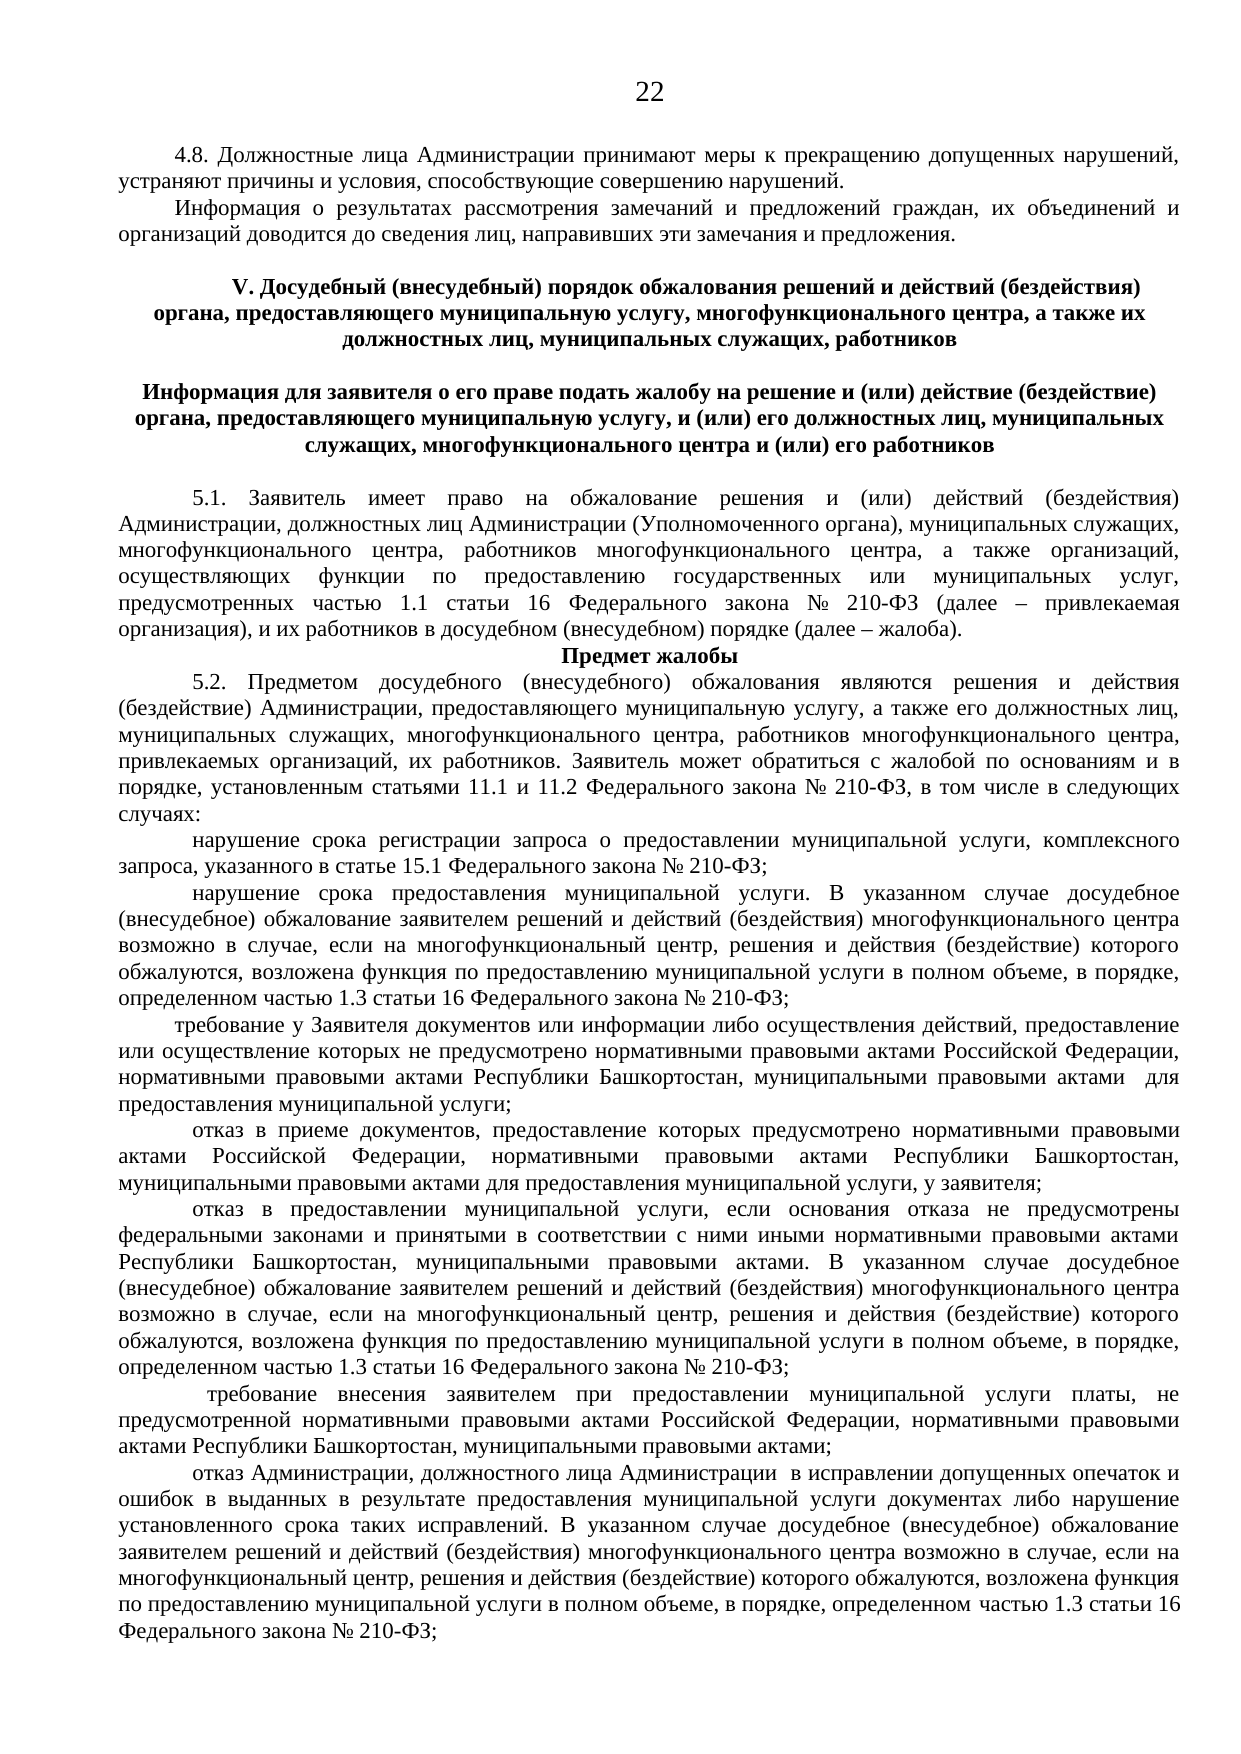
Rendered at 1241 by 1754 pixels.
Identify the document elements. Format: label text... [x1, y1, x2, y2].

text 5.2. Предметом досудебного (внесудебного) обжалования являются решения и действия (бездействие) Администрации, предоставляющего муниципальную услугу, а также его должностных лиц, муниципальных служащих, многофункционального центра, работников многофункционального центра, привлекаемых организаций, их работников. Заявитель может обратиться с жалобой по основаниям и в порядке, установленным статьями 11.1 и 11.2 Федерального закона № 210-ФЗ, в том числе в следующих случаях: [118, 668, 1181, 826]
text нарушение срока предоставления муниципальной услуги. В указанном случае досудебное (внесудебное) обжалование заявителем решений и действий (бездействия) многофункционального центра возможно в случае, если на многофункциональный центр, решения и действия (бездействие) которого обжалуются, возложена функция по предоставлению муниципальной услуги в полном объеме, в порядке, определенном частью 1.3 статьи 16 Федерального закона № 210-ФЗ; [118, 879, 1181, 1011]
text Информация о результатах рассмотрения замечаний и предложений граждан, их объединений и организаций доводится до сведения лиц, направивших эти замечания и предложения. [118, 194, 1181, 246]
text V. Досудебный (внесудебный) порядок обжалования решений и действий (бездействия) органа, предоставляющего муниципальную услугу, многофункционального центра, а также их должностных лиц, муниципальных служащих, работников [118, 273, 1181, 352]
text отказ в приеме документов, предоставление которых предусмотрено нормативными правовыми актами Российской Федерации, нормативными правовыми актами Республики Башкортостан, муниципальными правовыми актами для предоставления муниципальной услуги, у заявителя; [118, 1116, 1181, 1195]
text требование внесения заявителем при предоставлении муниципальной услуги платы, не предусмотренной нормативными правовыми актами Российской Федерации, нормативными правовыми актами Республики Башкортостан, муниципальными правовыми актами; [118, 1379, 1181, 1459]
text нарушение срока регистрации запроса о предоставлении муниципальной услуги, комплексного запроса, указанного в статье 15.1 Федерального закона № 210-ФЗ; [118, 826, 1181, 879]
text 4.8. Должностные лица Администрации принимают меры к прекращению допущенных нарушений, устраняют причины и условия, способствующие совершению нарушений. [118, 141, 1181, 194]
text отказ в предоставлении муниципальной услуги, если основания отказа не предусмотрены федеральными законами и принятыми в соответствии с ними иными нормативными правовыми актами Республики Башкортостан, муниципальными правовыми актами. В указанном случае досудебное (внесудебное) обжалование заявителем решений и действий (бездействия) многофункционального центра возможно в случае, если на многофункциональный центр, решения и действия (бездействие) которого обжалуются, возложена функция по предоставлению муниципальной услуги в полном объеме, в порядке, определенном частью 1.3 статьи 16 Федерального закона № 210-ФЗ; [118, 1195, 1181, 1379]
text 5.1. Заявитель имеет право на обжалование решения и (или) действий (бездействия) Администрации, должностных лиц Администрации (Уполномоченного органа), муниципальных служащих, многофункционального центра, работников многофункционального центра, а также организаций, осуществляющих функции по предоставлению государственных или муниципальных услуг, предусмотренных частью 1.1 статьи 16 Федерального закона № 210-ФЗ (далее – привлекаемая организация), и их работников в досудебном (внесудебном) порядке (далее – жалоба). [118, 483, 1181, 642]
text требование у Заявителя документов или информации либо осуществления действий, предоставление или осуществление которых не предусмотрено нормативными правовыми актами Российской Федерации, нормативными правовыми актами Республики Башкортостан, муниципальными правовыми актами для предоставления муниципальной услуги; [118, 1011, 1181, 1116]
text Информация для заявителя о его праве подать жалобу на решение и (или) действие (бездействие) органа, предоставляющего муниципальную услугу, и (или) его должностных лиц, муниципальных служащих, многофункционального центра и (или) его работников [118, 378, 1181, 457]
text отказ Администрации, должностного лица Администрации в исправлении допущенных опечаток и ошибок в выданных в результате предоставления муниципальной услуги документах либо нарушение установленного срока таких исправлений. В указанном случае досудебное (внесудебное) обжалование заявителем решений и действий (бездействия) многофункционального центра возможно в случае, если на многофункциональный центр, решения и действия (бездействие) которого обжалуются, возложена функция по предоставлению муниципальной услуги в полном объеме, в порядке, определенном частью 1.3 статьи 16 Федерального закона № 210-ФЗ; [118, 1459, 1181, 1643]
text Предмет жалобы [118, 642, 1181, 668]
